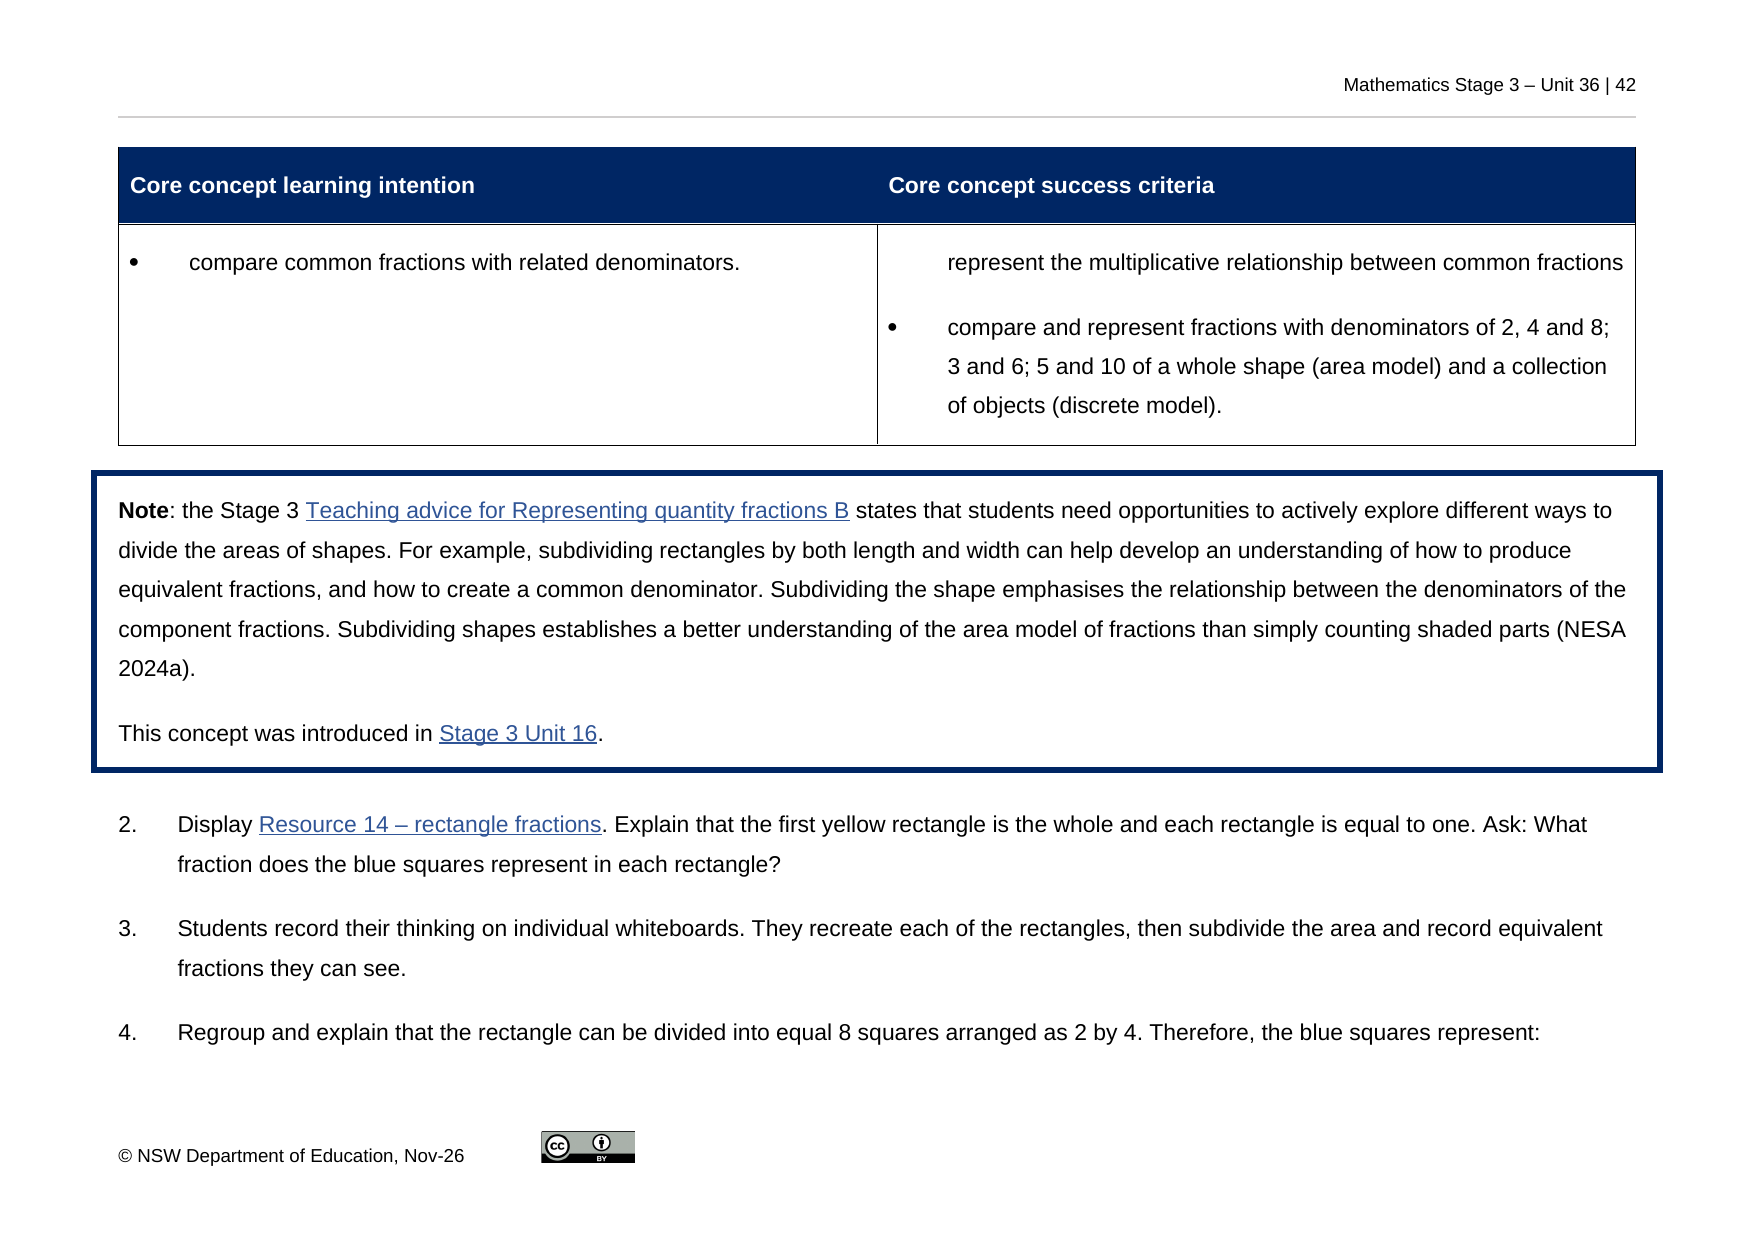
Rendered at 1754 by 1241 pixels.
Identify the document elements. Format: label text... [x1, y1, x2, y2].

list Students record their thinking on individual whiteboards. They recreate each of the rectangles, then subdivide the area and record equivalent fractions they can see. [118, 915, 1636, 981]
list Display Resource 14 – rectangle fractions. Explain that the first yellow rectangle is the whole and each rectangle is equal to one. Ask: What fraction does the blue squares represent in each rectangle? [118, 811, 1636, 877]
picture [541, 1131, 635, 1163]
table_header Core concept learning intention [119, 147, 877, 223]
table_header Core concept success criteria [877, 147, 1635, 223]
text Note: the Stage 3 Teaching advice for Representing quantity fractions B states that students need opportunities to actively explore different ways to divide the areas of shapes. For example, subdividing rectangles by both length and width can help develop an understanding of how to produce equivalent fractions, and how to create a common denominator. Subdividing the shape emphasises the relationship between the denominators of the component fractions. Subdividing shapes establishes a better understanding of the area model of fractions than simply counting shaded parts (NESA 2024a). [97, 476, 1657, 681]
list Regroup and explain that the rectangle can be divided into equal 8 squares arranged as 2 by 4. Therefore, the blue squares represent: [118, 1019, 1636, 1045]
table_cell Students are learning to: compare common fractions with related denominators. [119, 225, 877, 444]
text This concept was introduced in Stage 3 Unit 16. [97, 692, 1657, 767]
